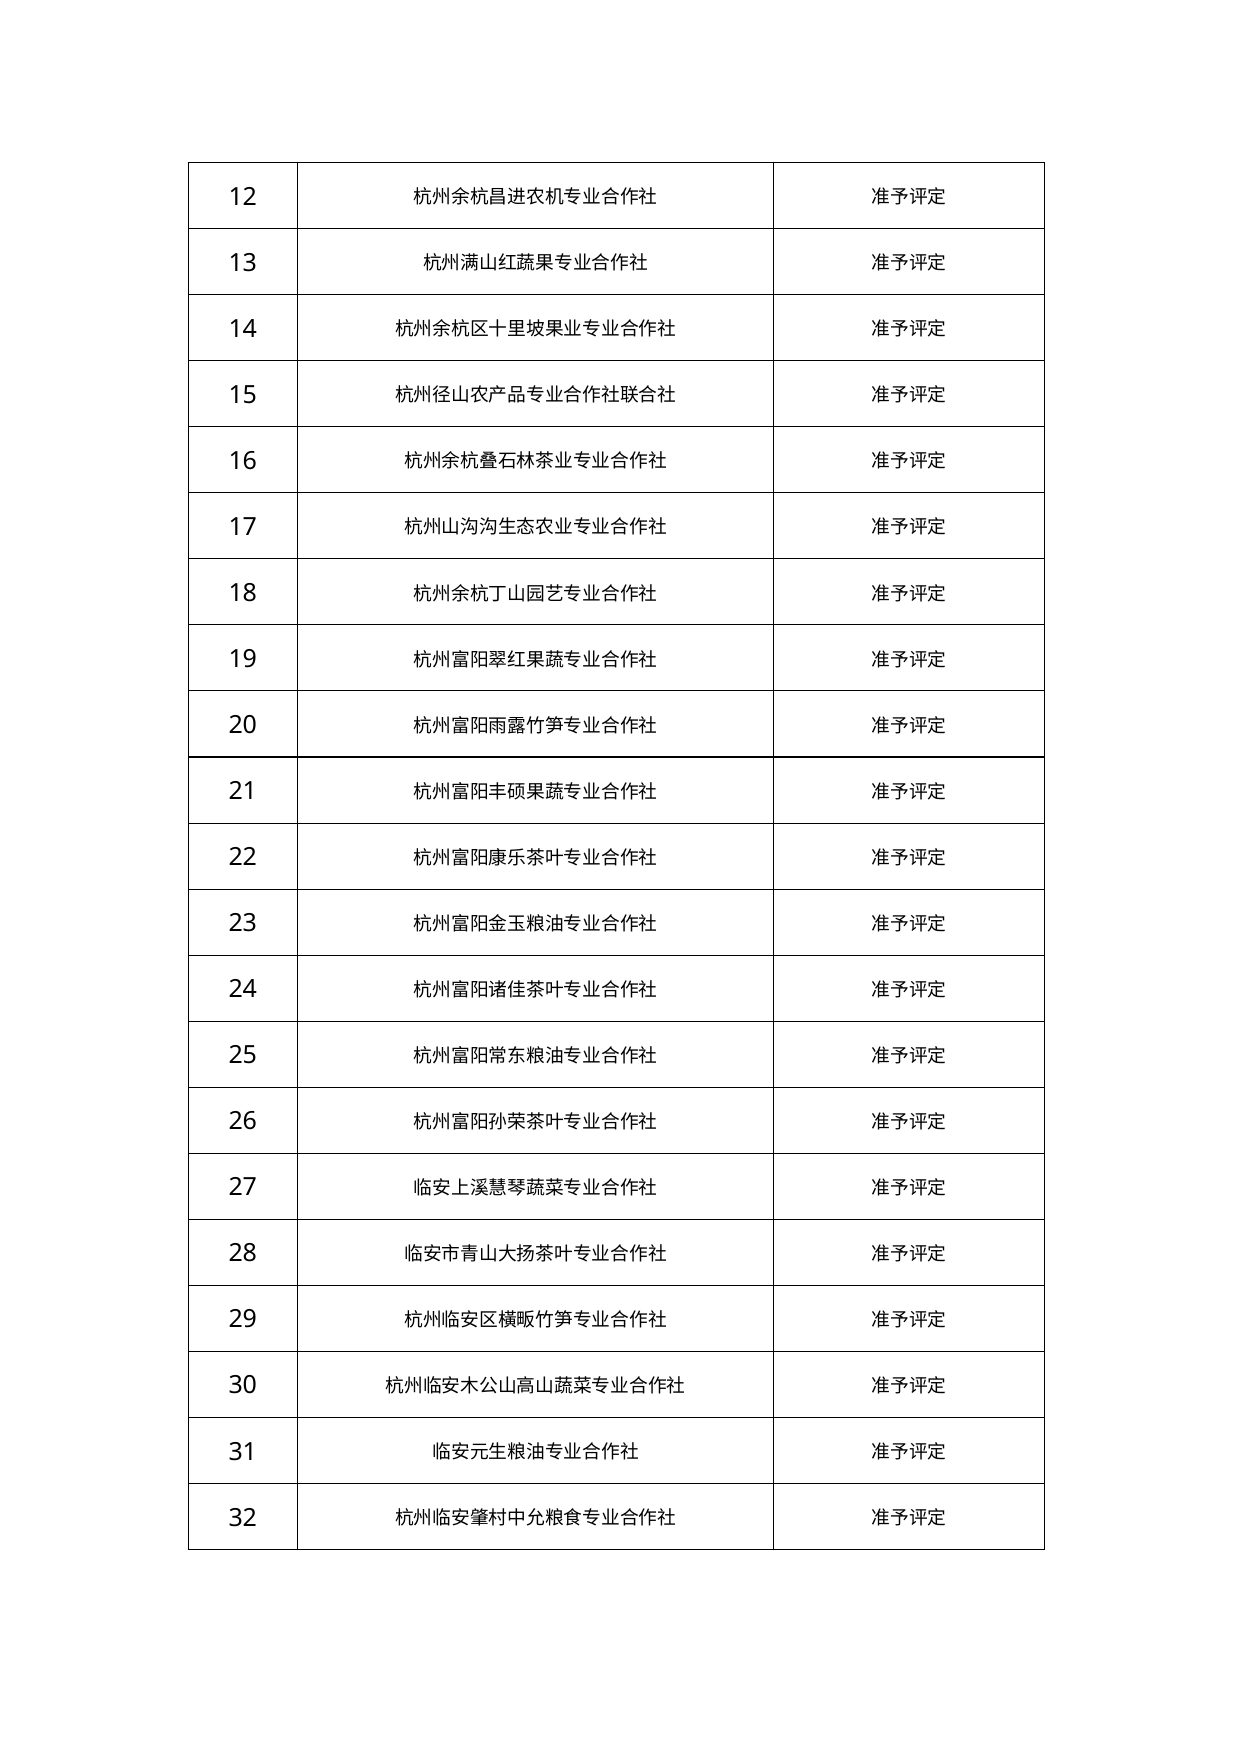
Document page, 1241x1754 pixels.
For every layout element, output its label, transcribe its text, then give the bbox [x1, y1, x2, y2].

table_cell 杭州余杭昌进农机专业合作社 [298, 163, 773, 228]
table_cell 13 [189, 229, 297, 294]
table_cell 准予评定 [774, 758, 1044, 822]
table_cell 22 [189, 824, 297, 888]
table_cell 杭州临安区橫畈竹笋专业合作社 [298, 1286, 773, 1351]
table_cell 杭州富阳孙荣茶叶专业合作社 [298, 1088, 773, 1153]
table_cell 28 [189, 1220, 297, 1285]
table_cell 杭州余杭区十里坡果业专业合作社 [298, 295, 773, 360]
table_cell 准予评定 [774, 1220, 1044, 1285]
table_cell 临安元生粮油专业合作社 [298, 1418, 773, 1483]
table_cell 15 [189, 361, 297, 426]
table_cell 准予评定 [774, 229, 1044, 294]
table_cell 杭州临安木公山高山蔬菜专业合作社 [298, 1352, 773, 1417]
table_cell 21 [189, 758, 297, 822]
table_cell 19 [189, 625, 297, 690]
table_cell 杭州富阳丰硕果蔬专业合作社 [298, 758, 773, 822]
table_cell 24 [189, 956, 297, 1021]
table_cell 杭州富阳翠红果蔬专业合作社 [298, 625, 773, 690]
table_cell 30 [189, 1352, 297, 1417]
table_cell 准予评定 [774, 295, 1044, 360]
table_cell 26 [189, 1088, 297, 1153]
table_cell 杭州山沟沟生态农业专业合作社 [298, 493, 773, 558]
table_cell 32 [189, 1484, 297, 1549]
table_cell 杭州富阳诸佳茶叶专业合作社 [298, 956, 773, 1021]
table_cell 杭州余杭丁山园艺专业合作社 [298, 559, 773, 624]
table_cell 31 [189, 1418, 297, 1483]
table_cell 12 [189, 163, 297, 228]
table_cell 准予评定 [774, 890, 1044, 954]
table_cell 杭州富阳雨露竹笋专业合作社 [298, 691, 773, 756]
table_cell 杭州径山农产品专业合作社联合社 [298, 361, 773, 426]
table_cell 准予评定 [774, 1088, 1044, 1153]
table_cell 14 [189, 295, 297, 360]
table_cell 准予评定 [774, 427, 1044, 492]
table_cell 准予评定 [774, 1352, 1044, 1417]
table_cell 准予评定 [774, 1484, 1044, 1549]
table_cell 杭州富阳金玉粮油专业合作社 [298, 890, 773, 954]
table_cell 准予评定 [774, 824, 1044, 888]
table_cell 16 [189, 427, 297, 492]
table_cell 准予评定 [774, 493, 1044, 558]
table_cell 27 [189, 1154, 297, 1219]
table_cell 准予评定 [774, 163, 1044, 228]
table_cell 17 [189, 493, 297, 558]
table_cell 18 [189, 559, 297, 624]
table_cell 准予评定 [774, 1418, 1044, 1483]
table_cell 杭州临安肇村中允粮食专业合作社 [298, 1484, 773, 1549]
table_cell 杭州富阳康乐茶叶专业合作社 [298, 824, 773, 888]
table_cell 临安市青山大扬茶叶专业合作社 [298, 1220, 773, 1285]
table_cell 20 [189, 691, 297, 756]
table_cell 准予评定 [774, 956, 1044, 1021]
table_cell 准予评定 [774, 559, 1044, 624]
table_cell 准予评定 [774, 625, 1044, 690]
table_cell 杭州满山红蔬果专业合作社 [298, 229, 773, 294]
table_cell 准予评定 [774, 361, 1044, 426]
table_cell 准予评定 [774, 1154, 1044, 1219]
table_cell 杭州富阳常东粮油专业合作社 [298, 1022, 773, 1087]
table_cell 23 [189, 890, 297, 954]
table_cell 准予评定 [774, 1286, 1044, 1351]
table_cell 杭州余杭叠石林茶业专业合作社 [298, 427, 773, 492]
table_cell 29 [189, 1286, 297, 1351]
table_cell 临安上溪慧琴蔬菜专业合作社 [298, 1154, 773, 1219]
table_cell 25 [189, 1022, 297, 1087]
table_cell 准予评定 [774, 1022, 1044, 1087]
table_cell 准予评定 [774, 691, 1044, 756]
